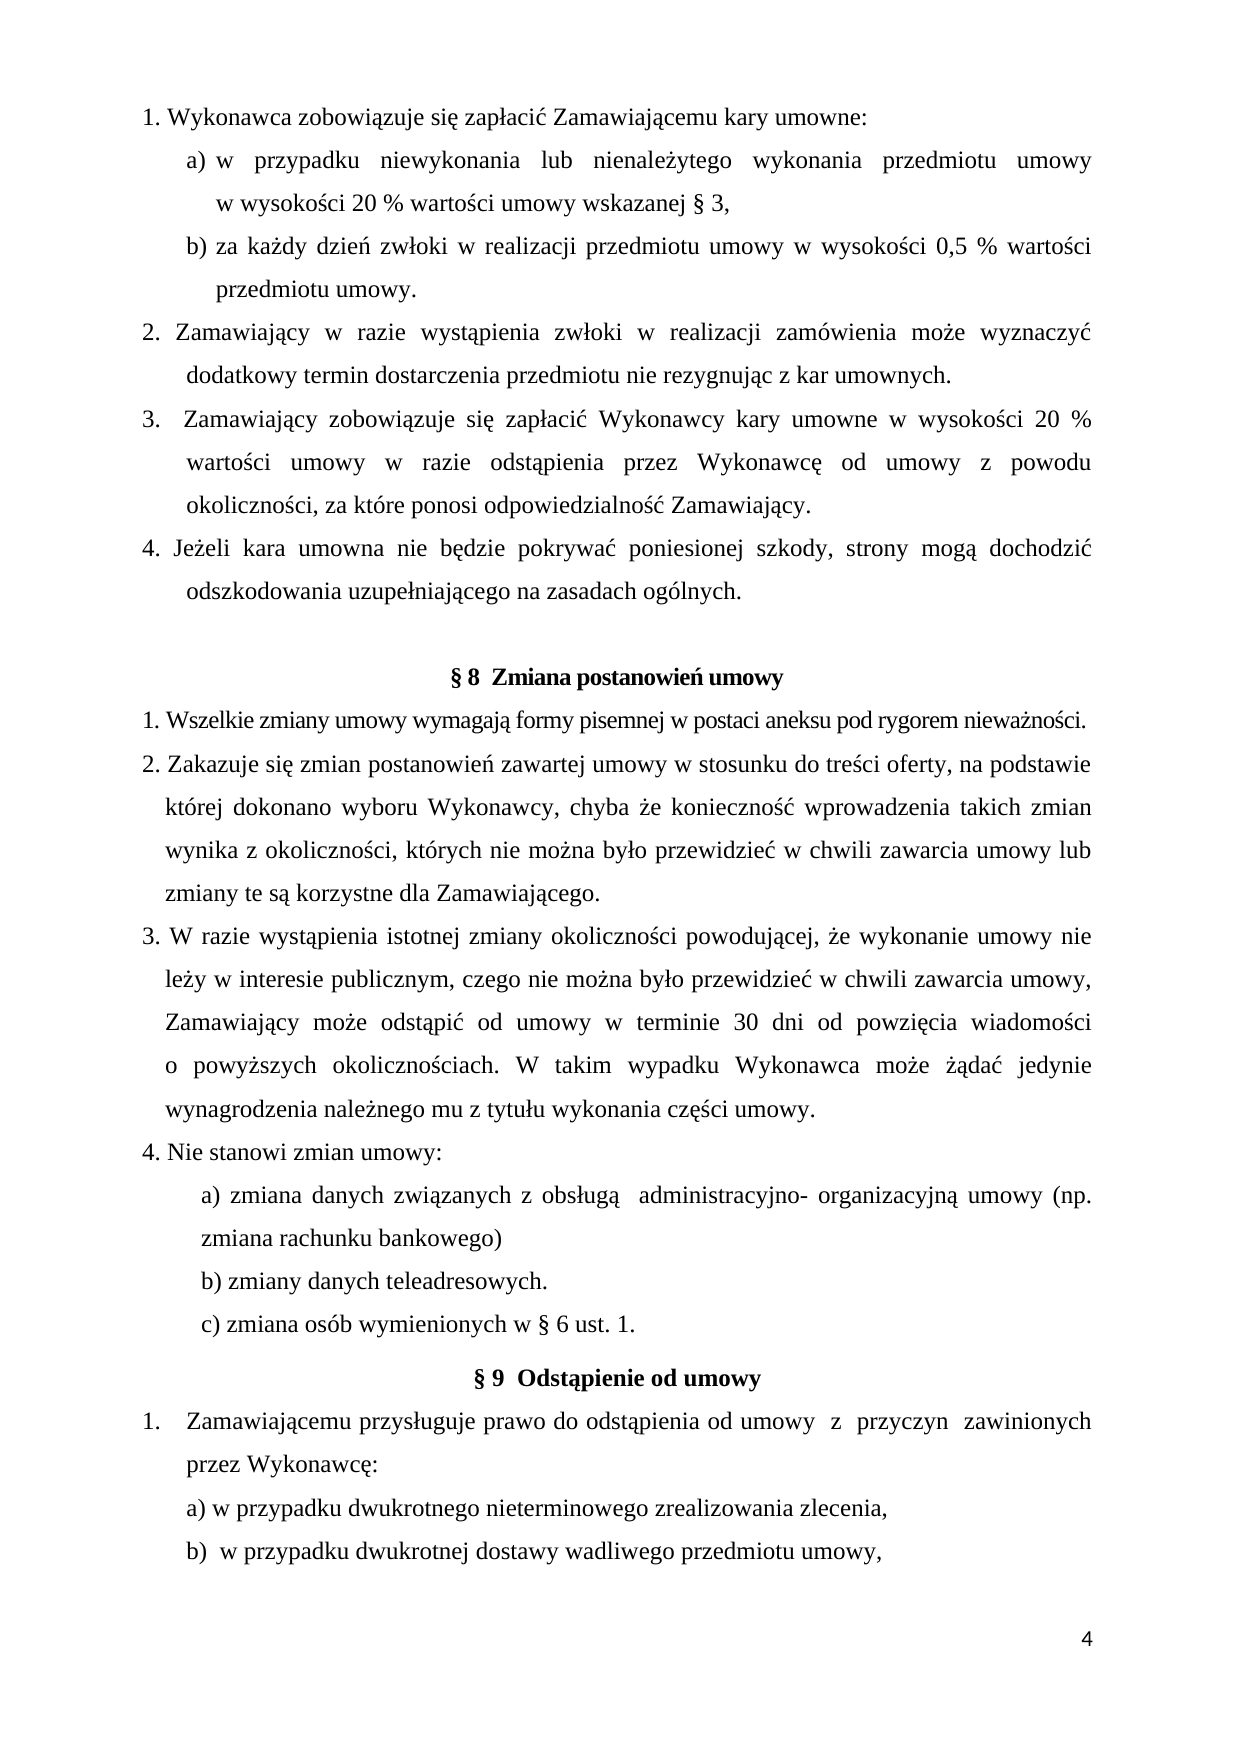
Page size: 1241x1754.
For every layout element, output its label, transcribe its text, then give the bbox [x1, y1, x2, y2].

text 2. Zakazuje się zmian postanowień zawartej umowy w stosunku do treści oferty, na podstawie której dokonano wyboru Wykonawcy, chyba że konieczność wprowadzenia takich zmian wynika z okoliczności, których nie można było przewidzieć w chwili zawarcia umowy lub zmiany te są korzystne dla Zamawiającego. [142, 749, 1092, 907]
text 1. Wykonawca zobowiązuje się zapłacić Zamawiającemu kary umowne: [142, 102, 1092, 131]
text 4. Jeżeli kara umowna nie będzie pokrywać poniesionej szkody, strony mogą dochodzić odszkodowania uzupełniającego na zasadach ogólnych. [142, 533, 1092, 605]
text 4. Nie stanowi zmian umowy: [142, 1137, 1092, 1166]
text § 9 Odstąpienie od umowy [142, 1363, 1092, 1392]
text 2. Zamawiający w razie wystąpienia zwłoki w realizacji zamówienia może wyznaczyć dodatkowy termin dostarczenia przedmiotu nie rezygnując z kar umownych. [142, 317, 1092, 389]
text § 8 Zmiana postanowień umowy [142, 662, 1092, 691]
text 3. Zamawiający zobowiązuje się zapłacić Wykonawcy kary umowne w wysokości 20 % wartości umowy w razie odstąpienia przez Wykonawcę od umowy z powodu okoliczności, za które ponosi odpowiedzialność Zamawiający. [142, 404, 1092, 519]
list w przypadku niewykonania lub nienależytego wykonania przedmiotu umowy w wysokości 20 % wartości umowy wskazanej § 3, [186, 145, 1092, 217]
text b) w przypadku dwukrotnej dostawy wadliwego przedmiotu umowy, [171, 1536, 1092, 1564]
list Zamawiającemu przysługuje prawo do odstąpienia od umowy z przyczyn zawinionych przez Wykonawcę: [142, 1406, 1092, 1478]
text 3. W razie wystąpienia istotnej zmiany okoliczności powodującej, że wykonanie umowy nie leży w interesie publicznym, czego nie można było przewidzieć w chwili zawarcia umowy, Zamawiający może odstąpić od umowy w terminie 30 dni od powzięcia wiadomości o powyższych okolicznościach. W takim wypadku Wykonawca może żądać jedynie wynagrodzenia należnego mu z tytułu wykonania części umowy. [142, 921, 1092, 1122]
text a) w przypadku dwukrotnego nieterminowego zrealizowania zlecenia, [171, 1493, 1092, 1521]
text a) zmiana danych związanych z obsługą administracyjno- organizacyjną umowy (np. zmiana rachunku bankowego) [201, 1180, 1092, 1252]
text c) zmiana osób wymienionych w § 6 ust. 1. [165, 1309, 1092, 1338]
list za każdy dzień zwłoki w realizacji przedmiotu umowy w wysokości 0,5 % wartości przedmiotu umowy. [186, 231, 1092, 303]
list Wszelkie zmiany umowy wymagają formy pisemnej w postaci aneksu pod rygorem nieważności. [142, 706, 1092, 734]
text b) zmiany danych teleadresowych. [201, 1266, 1092, 1295]
